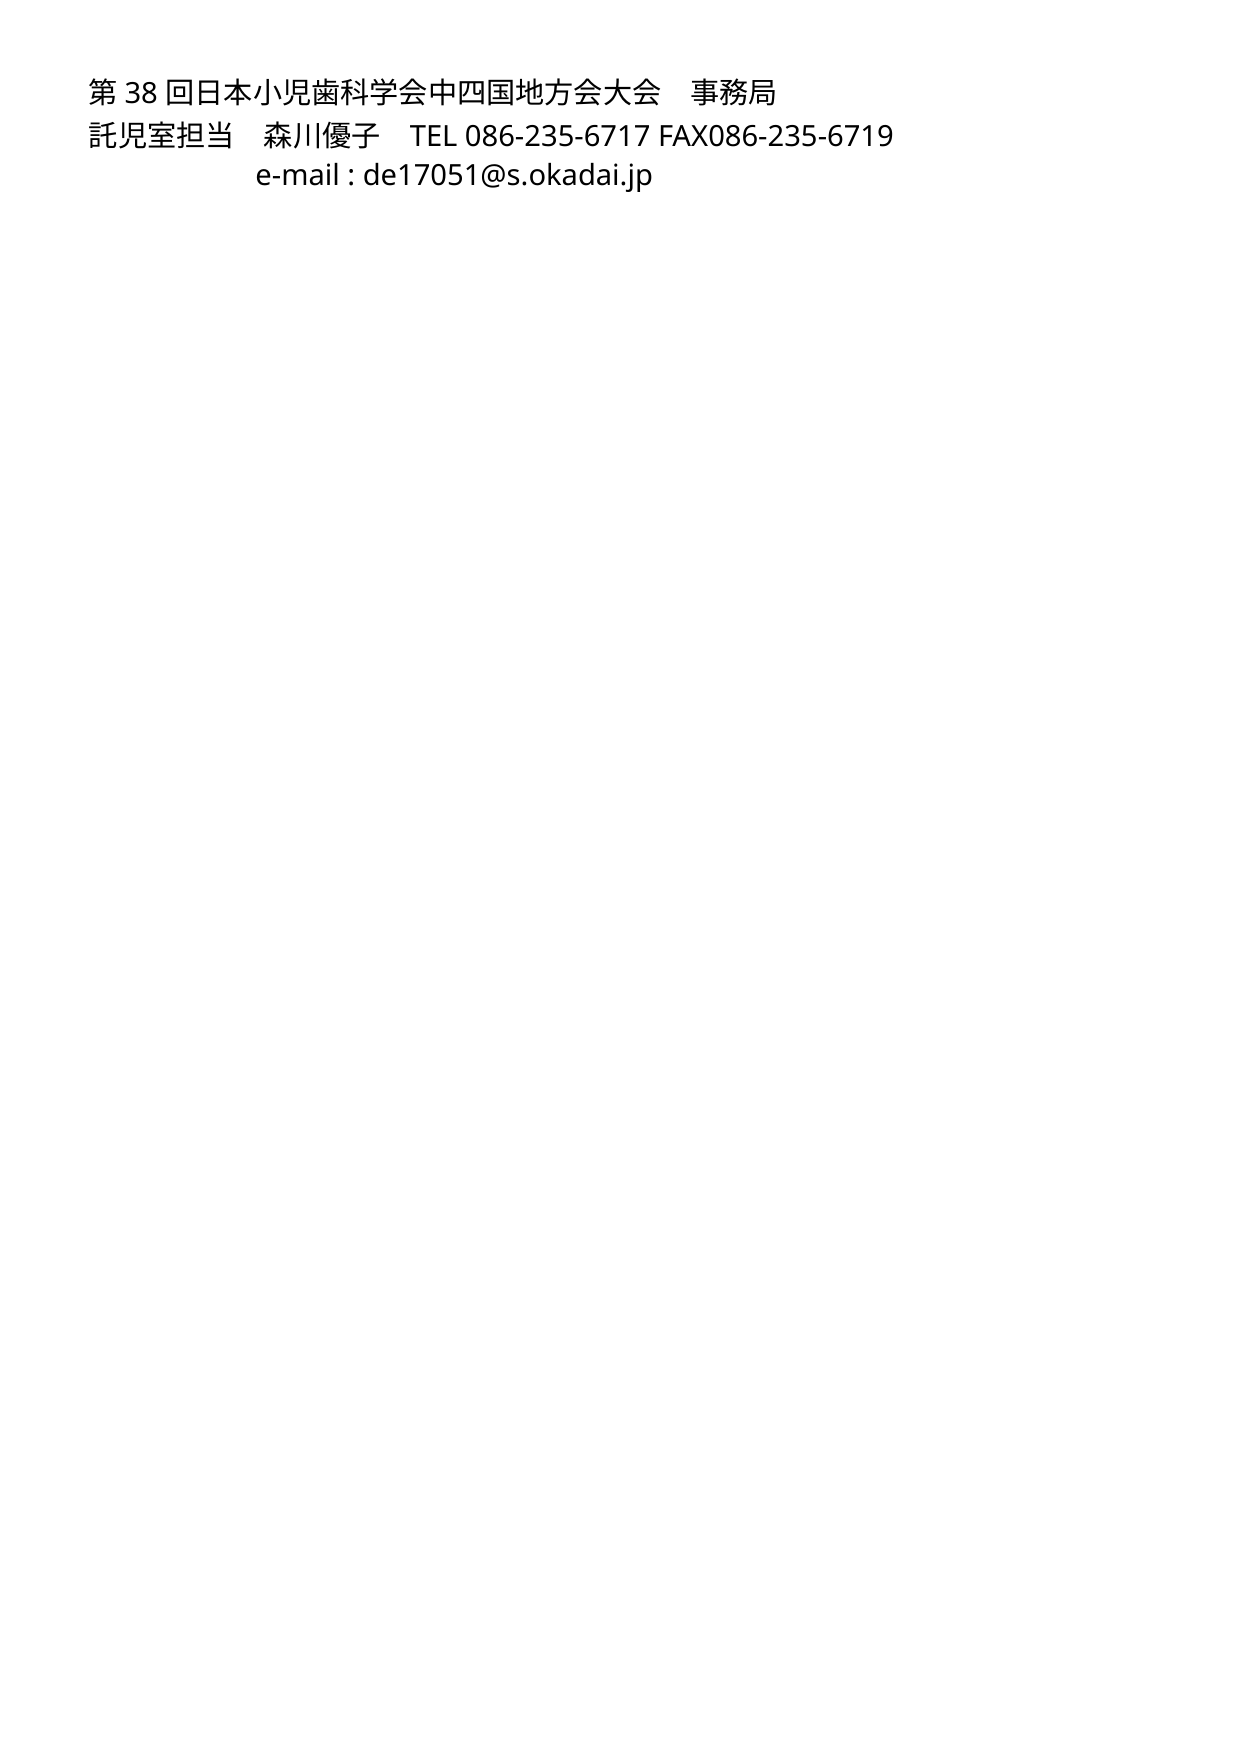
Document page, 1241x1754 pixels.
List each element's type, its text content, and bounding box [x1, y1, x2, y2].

text 第 38 回日本小児歯科学会中四国地方会大会 事務局 [89, 70, 1152, 112]
text e-mail : de17051@s.okadai.jp [89, 154, 1152, 194]
text 託児室担当 森川優子 TEL 086-235-6717 FAX086-235-6719 [89, 112, 1152, 154]
